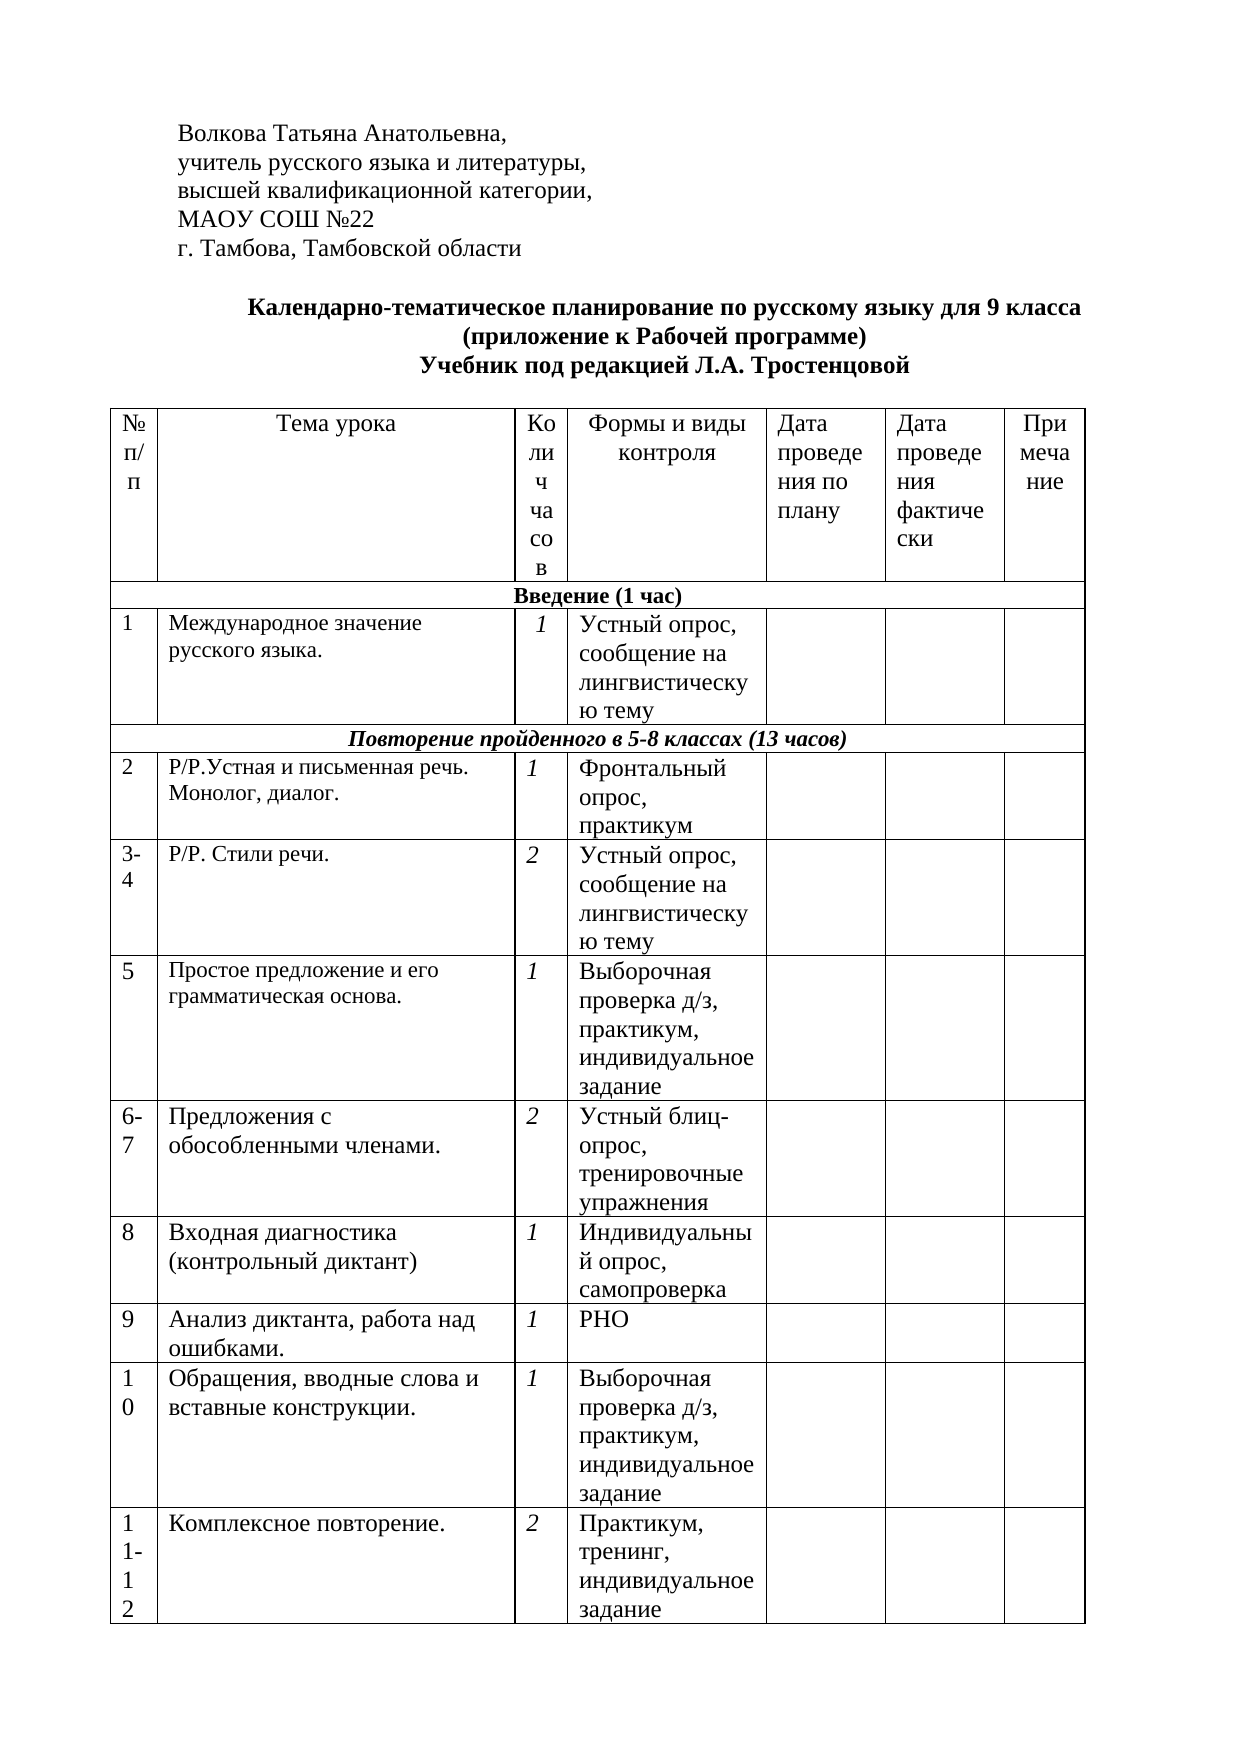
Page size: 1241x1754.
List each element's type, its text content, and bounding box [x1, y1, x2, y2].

table_cell 3-4 [111, 840, 157, 955]
table_cell Комплексное повторение. [158, 1508, 514, 1623]
table_cell 1 [516, 1217, 567, 1303]
table_cell 2 [516, 840, 567, 955]
table_cell Международное значение русского языка. [158, 609, 514, 724]
table_cell Простое предложение и его грамматическая основа. [158, 956, 514, 1100]
table_cell 1 [516, 956, 567, 1100]
table_cell 6-7 [111, 1101, 157, 1216]
table_cell Устный опрос, сообщение на лингвистическую тему [568, 609, 766, 724]
text (приложение к Рабочей программе) [177, 321, 1152, 350]
text учитель русского языка и литературы, [177, 147, 1152, 176]
table_cell [767, 956, 885, 1100]
table_cell Фронтальный опрос, практикум [568, 753, 766, 839]
table_cell 2 [516, 1101, 567, 1216]
text Учебник под редакцией Л.А. Тростенцовой [177, 350, 1152, 379]
table_cell [1005, 1217, 1084, 1303]
table_cell 2 [516, 1508, 567, 1623]
text Календарно-тематическое планирование по русскому языку для 9 класса [177, 292, 1152, 321]
table_cell [767, 1304, 885, 1362]
table_cell [886, 1508, 1004, 1623]
table_cell [767, 753, 885, 839]
table_cell РНО [568, 1304, 766, 1362]
table_cell [767, 1508, 885, 1623]
table_header № п/п [111, 409, 157, 581]
table_cell Предложения с обособленными членами. [158, 1101, 514, 1216]
table_cell Повторение пройденного в 5-8 классах (13 часов) [111, 725, 1084, 752]
table_cell [886, 1363, 1004, 1507]
text высшей квалификационной категории, [177, 176, 1152, 204]
table_cell 1 [516, 753, 567, 839]
table_cell [886, 609, 1004, 724]
table_cell [1005, 1304, 1084, 1362]
table_cell 1 [111, 609, 157, 724]
table_header Колич часов [516, 409, 567, 581]
table_cell [1005, 1101, 1084, 1216]
text Волкова Татьяна Анатольевна, [177, 118, 1152, 147]
text МАОУ СОШ №22 [177, 204, 1152, 233]
table_header Тема урока [158, 409, 514, 581]
table_cell [1005, 609, 1084, 724]
table_header Дата проведения фактически [886, 409, 1004, 581]
table_cell Р/Р. Стили речи. [158, 840, 514, 955]
table_cell Индивидуальный опрос, самопроверка [568, 1217, 766, 1303]
table_cell 1 [516, 609, 567, 724]
table_cell [767, 1217, 885, 1303]
table_cell [886, 1101, 1004, 1216]
text г. Тамбова, Тамбовской области [177, 233, 1152, 262]
table_cell [767, 840, 885, 955]
table_cell [886, 1217, 1004, 1303]
table_cell [1005, 753, 1084, 839]
table_cell [886, 1304, 1004, 1362]
table_cell 8 [111, 1217, 157, 1303]
table_cell Введение (1 час) [111, 582, 1084, 608]
table_cell Устный блиц-опрос, тренировочные упражнения [568, 1101, 766, 1216]
table_header Дата проведения по плану [767, 409, 885, 581]
table_cell 1 [516, 1363, 567, 1507]
table_cell 10 [111, 1363, 157, 1507]
table_cell Обращения, вводные слова и вставные конструкции. [158, 1363, 514, 1507]
table_cell [886, 956, 1004, 1100]
table_cell Устный опрос, сообщение на лингвистическую тему [568, 840, 766, 955]
table_cell [1005, 1363, 1084, 1507]
table_cell Р/Р.Устная и письменная речь. Монолог, диалог. [158, 753, 514, 839]
table_cell Входная диагностика (контрольный диктант) [158, 1217, 514, 1303]
table_cell Анализ диктанта, работа над ошибками. [158, 1304, 514, 1362]
table_cell [1005, 1508, 1084, 1623]
table_header Формы и виды контроля [568, 409, 766, 581]
table_cell Практикум, тренинг, индивидуальное задание [568, 1508, 766, 1623]
table_header Примечание [1005, 409, 1084, 581]
table_cell [1005, 956, 1084, 1100]
table_cell Выборочная проверка д/з, практикум, индивидуальное задание [568, 1363, 766, 1507]
table_cell [767, 609, 885, 724]
table_cell 1 [516, 1304, 567, 1362]
table_cell [886, 753, 1004, 839]
table_cell 9 [111, 1304, 157, 1362]
table_cell 5 [111, 956, 157, 1100]
table_cell [767, 1101, 885, 1216]
table_cell [767, 1363, 885, 1507]
table_cell [886, 840, 1004, 955]
table_cell 11-12 [111, 1508, 157, 1623]
table_cell 2 [111, 753, 157, 839]
table_cell Выборочная проверка д/з, практикум, индивидуальное задание [568, 956, 766, 1100]
table_cell [1005, 840, 1084, 955]
